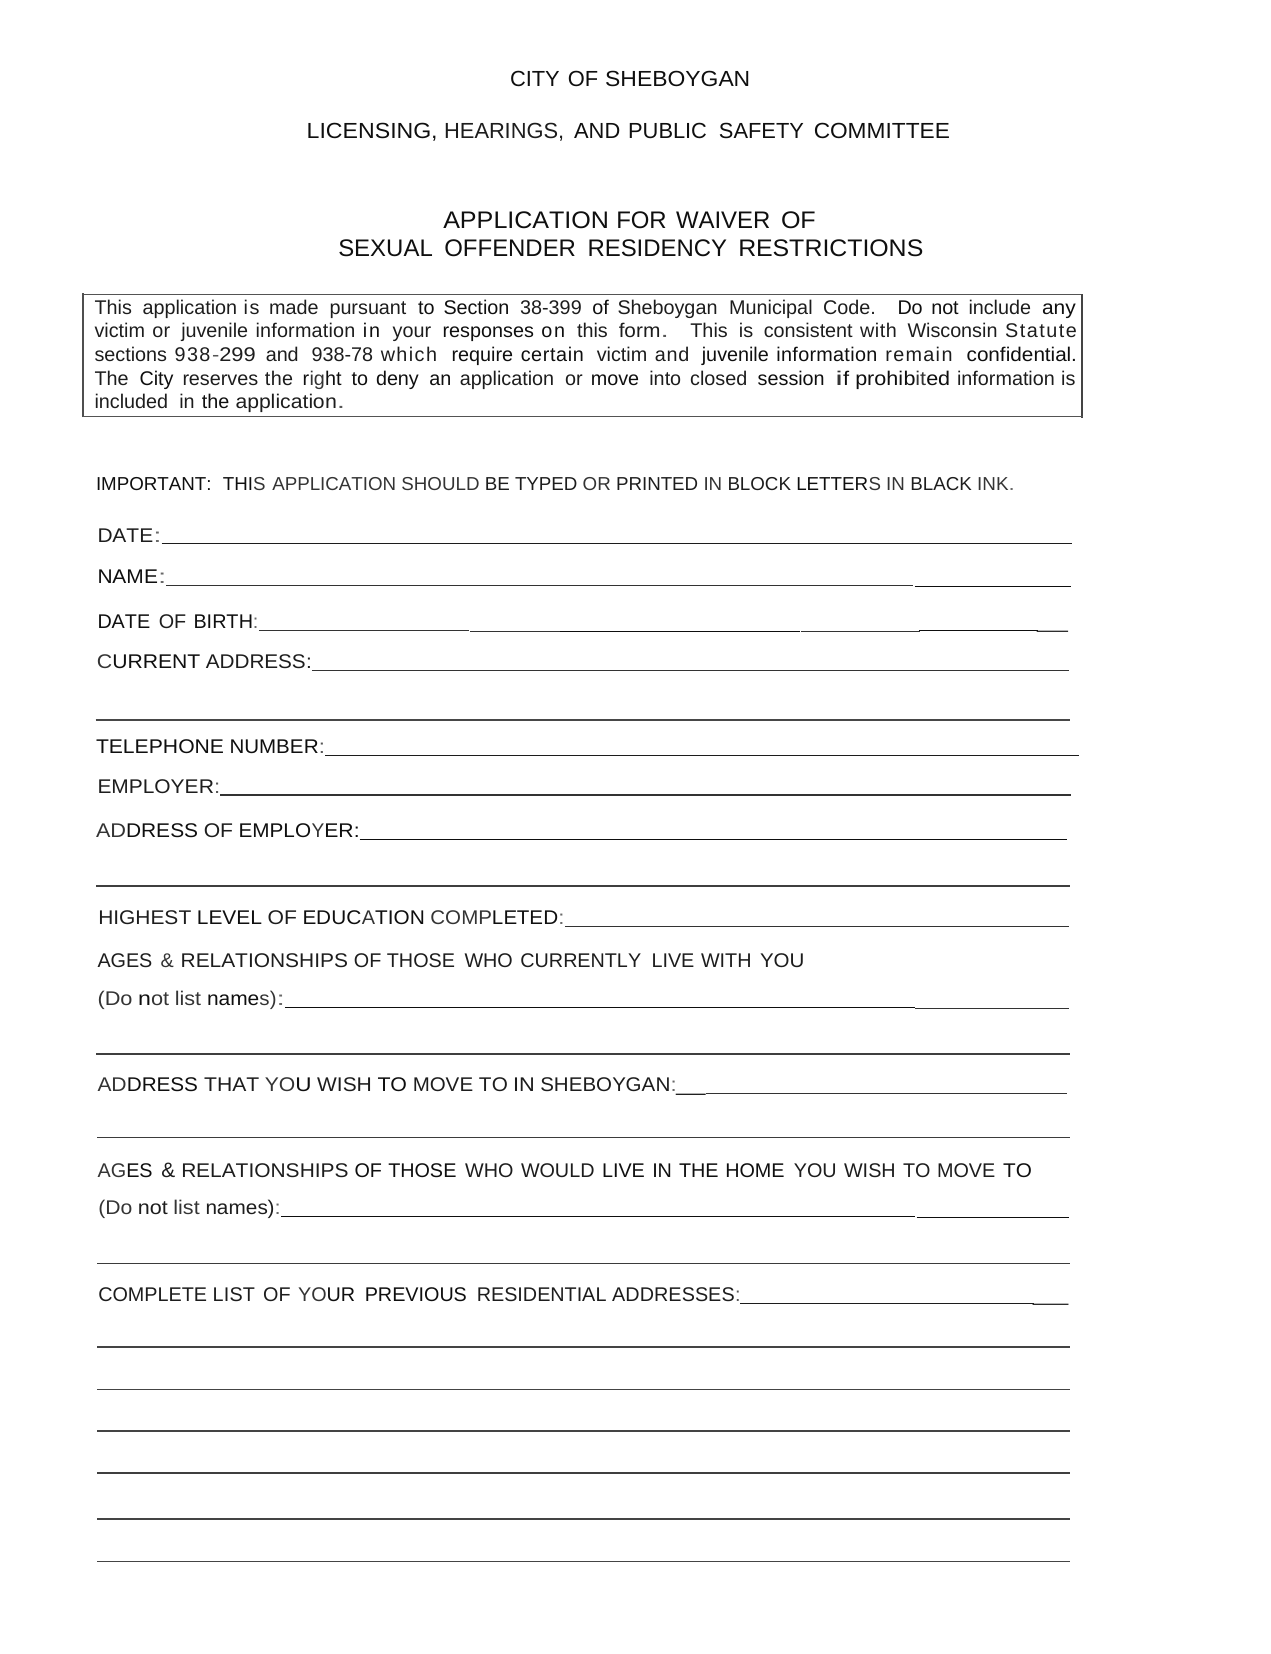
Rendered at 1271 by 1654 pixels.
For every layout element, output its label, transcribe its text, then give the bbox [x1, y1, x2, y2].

text NAME: [97, 565, 1094, 587]
text IMPORTANT: THIS APPLICATION SHOULD BE TYPED OR PRINTED IN BLOCK LETTERS IN BLACK INK. [96, 472, 1017, 494]
text DATE: [97, 523, 1076, 545]
text ADDRESS OF EMPLOYER: [96, 819, 1094, 841]
text CURRENT ADDRESS: [97, 650, 1094, 672]
text DATE OF BIRTH: _ [97, 610, 1094, 632]
text EMPLOYER: [97, 774, 1094, 797]
text SEXUAL OFFENDER RESIDENCY RESTRICTIONS [330, 234, 932, 262]
text ADDRESS THAT YOU WISH TO MOVE TO IN SHEBOYGAN:_ [97, 1072, 1094, 1095]
text COMPLETE LIST OF YOUR PREVIOUS RESIDENTIAL ADDRESSES: _ [98, 1283, 1094, 1305]
text This application is made pursuant to Section 38-399 of Sheboygan Municipal Code. Do not include any victim or juvenile information in your responses on this form. This is consistent with Wisconsin Statute sections 938-299 and 938-78 which require certain victim and juvenile information remain confidential. The City reserves the right to deny an application or move into closed session if prohibited information is included in the application. [94, 296, 1077, 413]
text (Do not list names): [97, 987, 1094, 1009]
text AGES & RELATIONSHIPS OF THOSE WHO WOULD LIVE IN THE HOME YOU WISH TO MOVE TO [97, 1157, 1094, 1181]
text AGES & RELATIONSHIPS OF THOSE WHO CURRENTLY LIVE WITH YOU [97, 948, 1094, 971]
text LICENSING, HEARINGS, AND PUBLIC SAFETY COMMITTEE [299, 118, 957, 143]
text (Do not list names): [98, 1196, 1094, 1218]
text APPLICATION FOR WAIVER OF [436, 206, 823, 233]
text TELEPHONE NUMBER: [96, 734, 1094, 757]
text CITY OF SHEBOYGAN [503, 65, 757, 91]
text HIGHEST LEVEL OF EDUCATION COMPLETED: [98, 906, 1094, 928]
